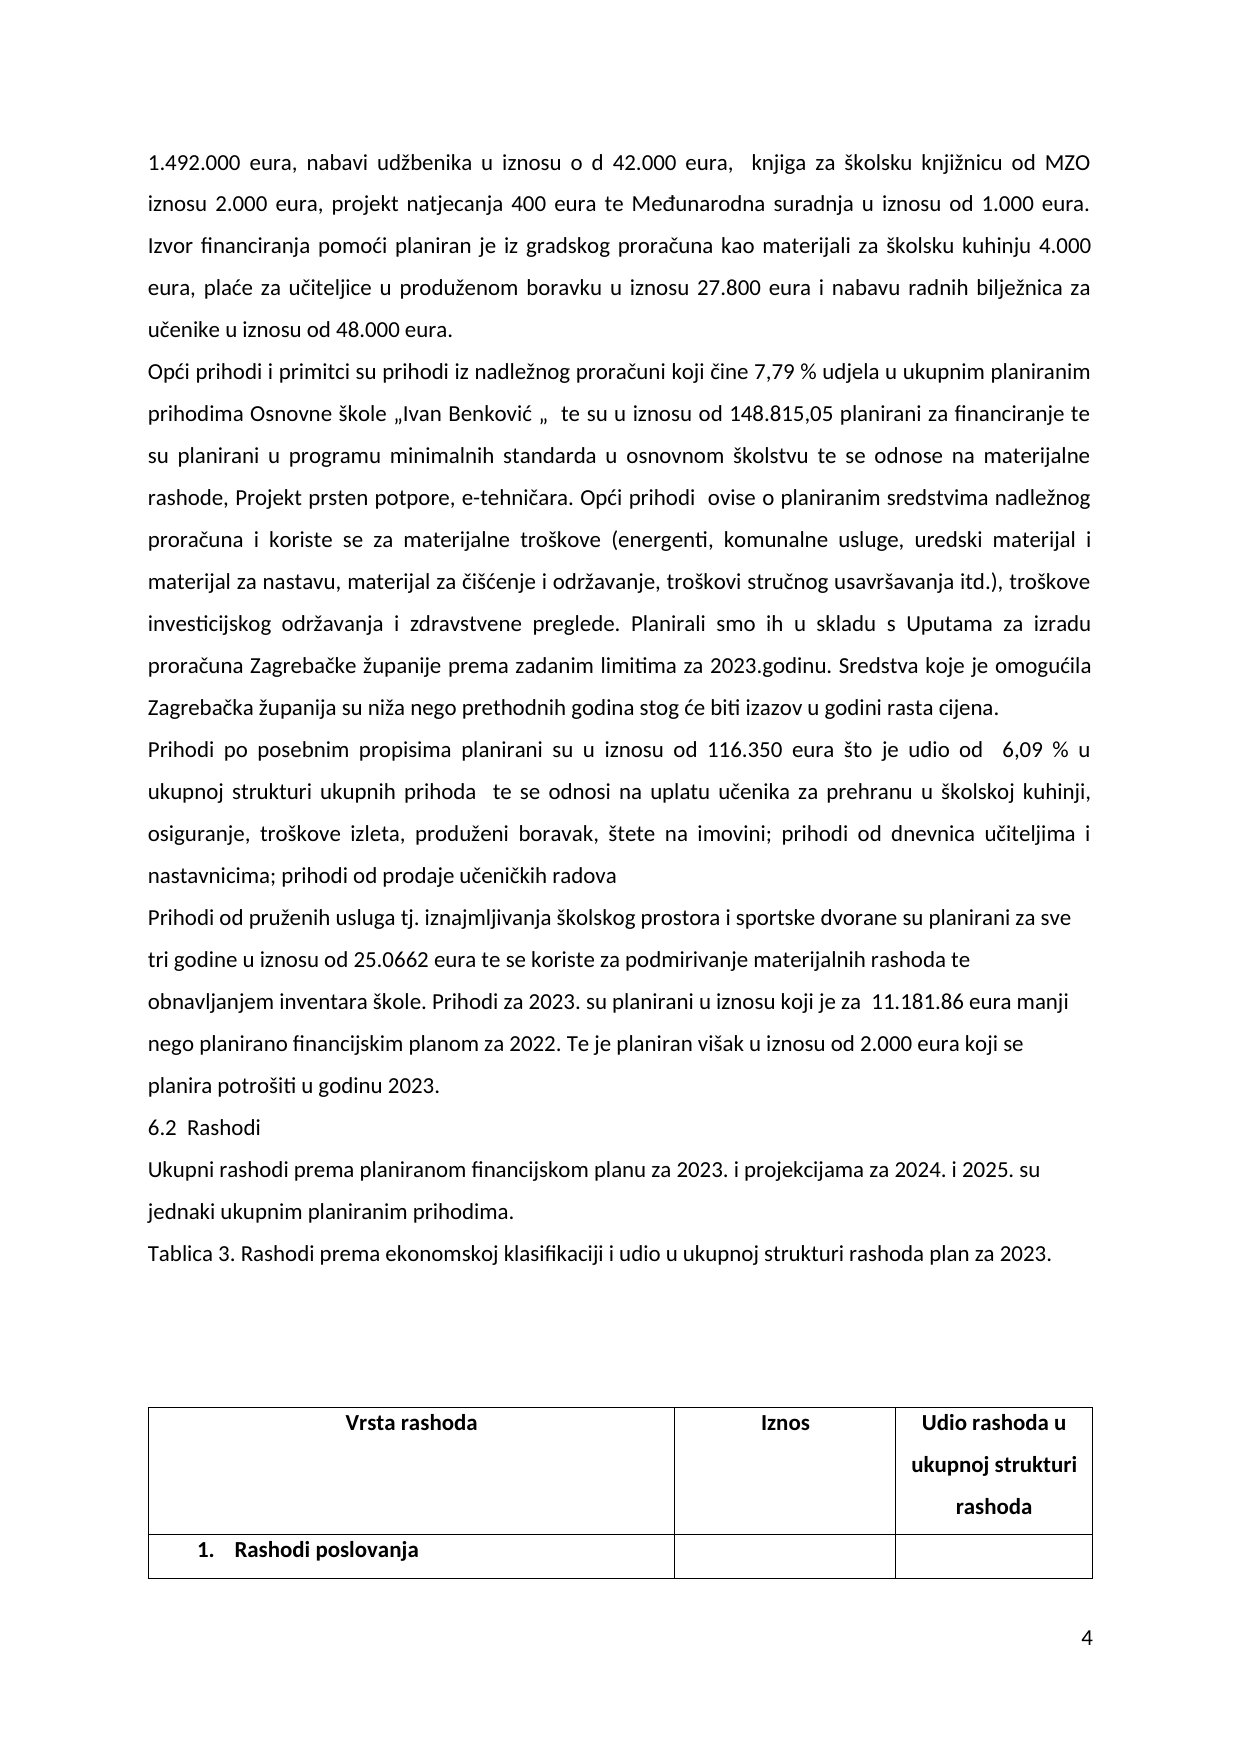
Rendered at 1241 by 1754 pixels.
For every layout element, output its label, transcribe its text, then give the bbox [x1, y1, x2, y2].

text Tablica 3. Rashodi prema ekonomskoj klasifikaciji i udio u ukupnoj strukturi rashoda plan za 2023. [148, 1239, 1093, 1267]
table_header Iznos [675, 1408, 895, 1534]
text Ukupni rashodi prema planiranom financijskom planu za 2023. i projekcijama za 2024. i 2025. su jednaki ukupnim planiranim prihodima. [148, 1155, 1093, 1225]
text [148, 148, 1093, 343]
text Opći prihodi i primitci su prihodi iz nadležnog proračuni koji čine 7,79 % udjela u ukupnim planiranim prihodima Osnovne škole „Ivan Benković „ te su u iznosu od 148.815,05 planirani za financiranje te su planirani u programu minimalnih standarda u osnovnom školstvu te se odnose na materijalne rashode, Projekt prsten potpore, e-tehničara. Opći prihodi ovise o planiranim sredstvima nadležnog proračuna i koriste se za materijalne troškove (energenti, komunalne usluge, uredski materijal i materijal za nastavu, materijal za čišćenje i održavanje, troškovi stručnog usavršavanja itd.), troškove investicijskog održavanja i zdravstvene preglede. Planirali smo ih u skladu s Uputama za izradu proračuna Zagrebačke županije prema zadanim limitima za 2023.godinu. Sredstva koje je omogućila Zagrebačka županija su niža nego prethodnih godina stog će biti izazov u godini rasta cijena. [148, 357, 1093, 721]
table_header Udio rashoda u ukupnoj strukturi rashoda [896, 1408, 1092, 1534]
table_header Vrsta rashoda [149, 1408, 674, 1534]
text 6.2 Rashodi [148, 1113, 1093, 1141]
text Prihodi po posebnim propisima planirani su u iznosu od 116.350 eura što je udio od 6,09 % u ukupnoj strukturi ukupnih prihoda te se odnosi na uplatu učenika za prehranu u školskoj kuhinji, osiguranje, troškove izleta, produženi boravak, štete na imovini; prihodi od dnevnica učiteljima i nastavnicima; prihodi od prodaje učeničkih radova [148, 735, 1093, 889]
table_cell Rashodi poslovanja [149, 1535, 674, 1578]
table_cell [675, 1535, 895, 1578]
table_cell [896, 1535, 1092, 1578]
text Prihodi od pruženih usluga tj. iznajmljivanja školskog prostora i sportske dvorane su planirani za sve tri godine u iznosu od 25.0662 eura te se koriste za podmirivanje materijalnih rashoda te obnavljanjem inventara škole. Prihodi za 2023. su planirani u iznosu koji je za 11.181.86 eura manji nego planirano financijskim planom za 2022. Te je planiran višak u iznosu od 2.000 eura koji se planira potrošiti u godinu 2023. [148, 903, 1093, 1099]
